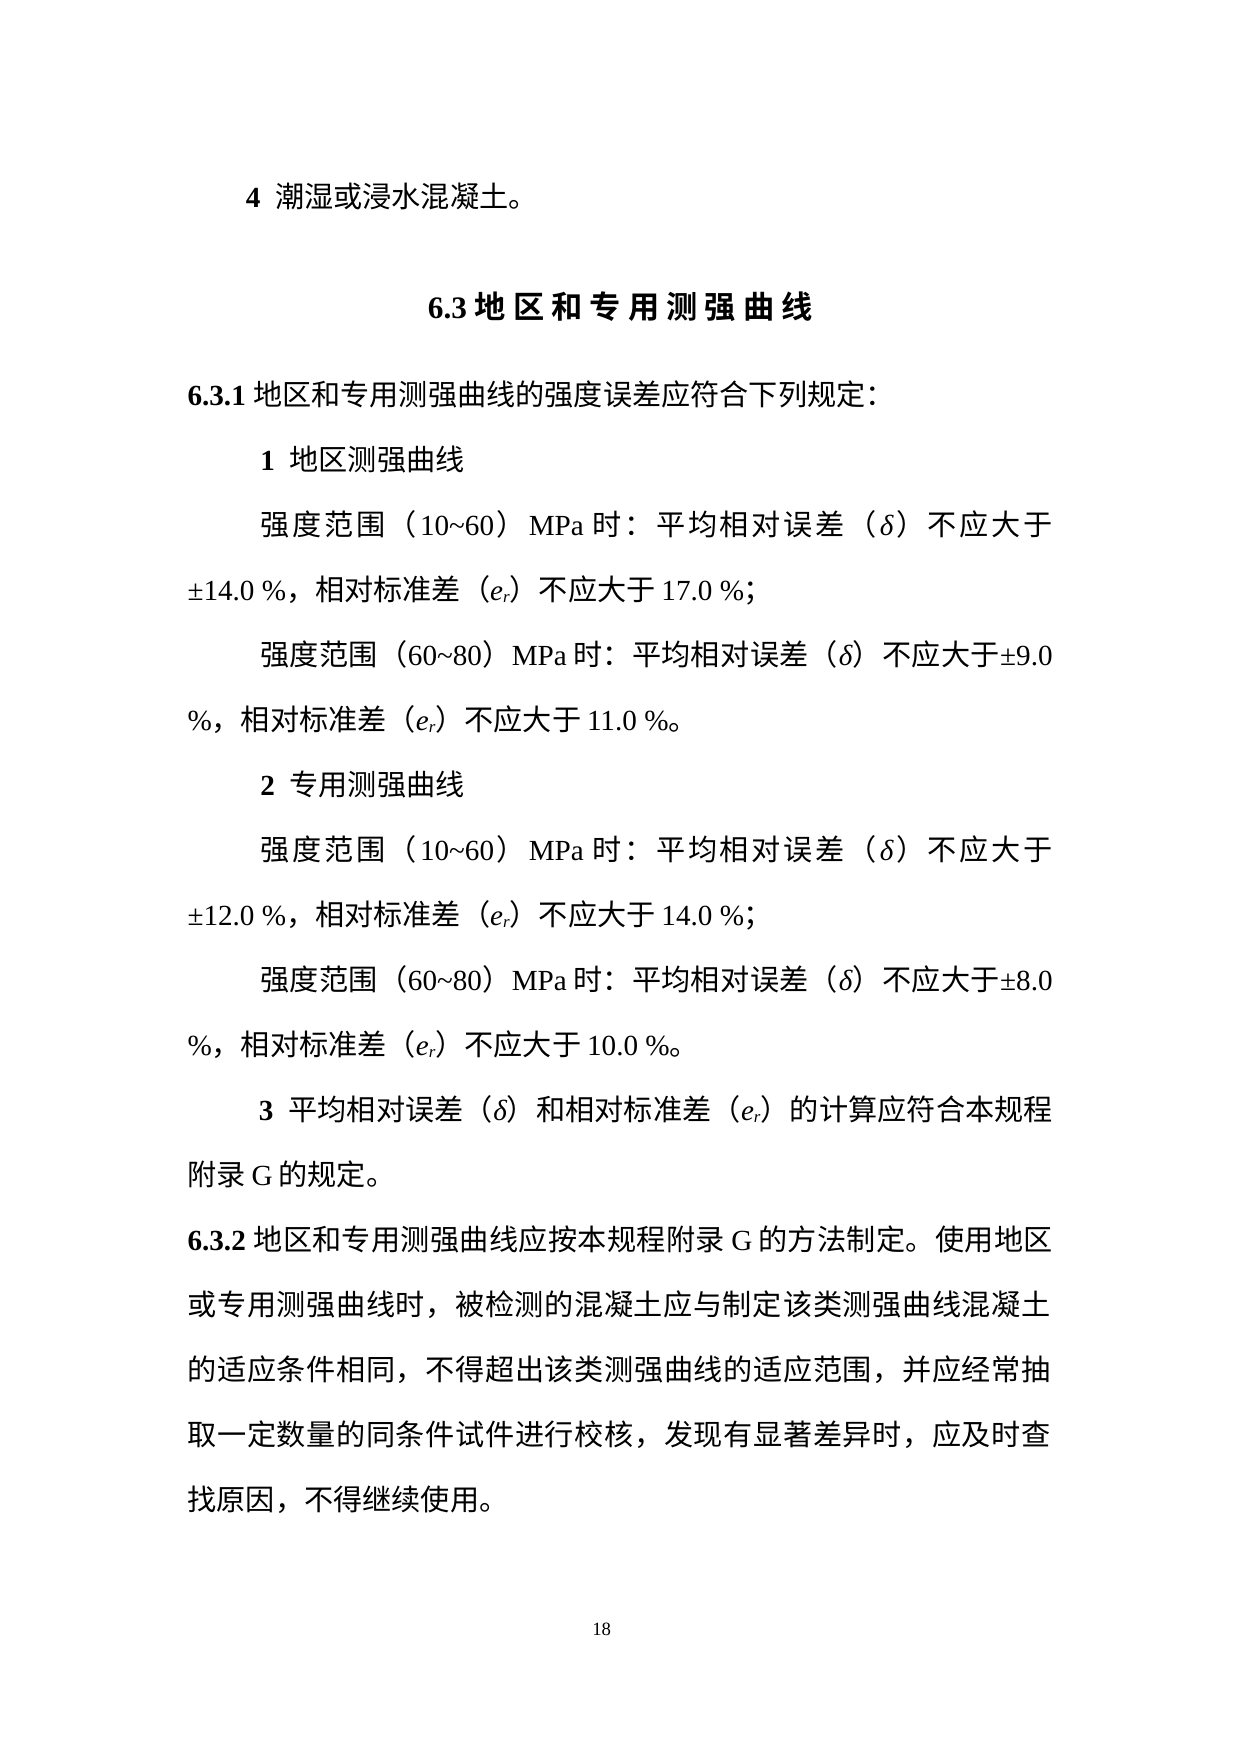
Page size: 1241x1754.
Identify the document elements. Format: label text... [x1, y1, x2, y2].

subtitle 6.3 地 区 和 专 用 测 强 曲 线 [187, 272, 1053, 337]
text 1 地区测强曲线 [187, 425, 1053, 490]
text 3 平均相对误差（δ）和相对标准差（er）的计算应符合本规程附录G的规定。 [187, 1075, 1053, 1205]
text 6.3.2 地区和专用测强曲线应按本规程附录G的方法制定。使用地区或专用测强曲线时，被检测的混凝土应与制定该类测强曲线混凝土的适应条件相同，不得超出该类测强曲线的适应范围，并应经常抽取一定数量的同条件试件进行校核，发现有显著差异时，应及时查找原因，不得继续使用。 [187, 1205, 1053, 1530]
text 强度范围（60~80）MPa时：平均相对误差（δ）不应大于±9.0 %，相对标准差（er）不应大于11.0 %。 [187, 620, 1053, 750]
text 4 潮湿或浸水混凝土。 [187, 162, 1053, 227]
text 强度范围（10~60）MPa时：平均相对误差（δ）不应大于±14.0 %，相对标准差（er）不应大于17.0 %； [187, 490, 1053, 620]
text 强度范围（60~80）MPa时：平均相对误差（δ）不应大于±8.0 %，相对标准差（er）不应大于10.0 %。 [187, 945, 1053, 1075]
text 强度范围（10~60）MPa时：平均相对误差（δ）不应大于±12.0 %，相对标准差（er）不应大于14.0 %； [187, 815, 1053, 945]
text 6.3.1 地区和专用测强曲线的强度误差应符合下列规定： [187, 360, 1053, 425]
text 2 专用测强曲线 [187, 750, 1053, 815]
